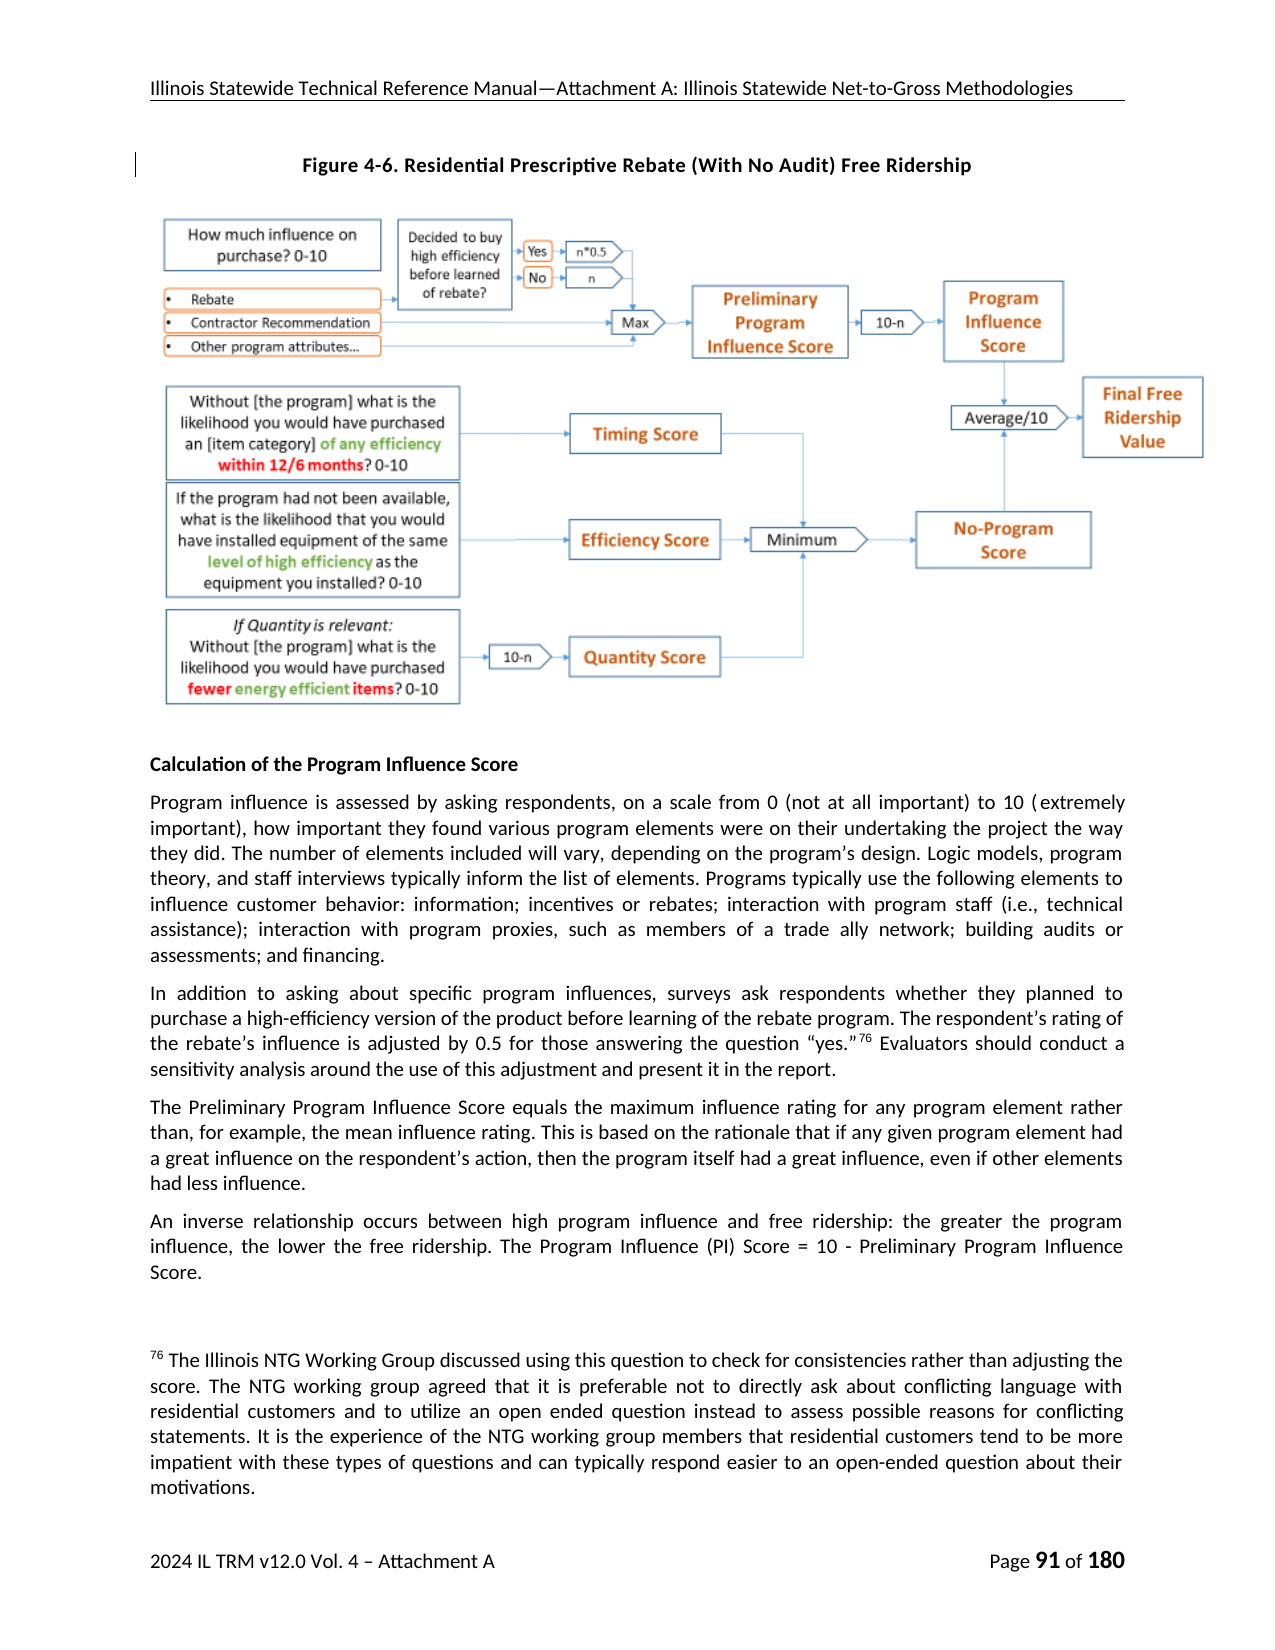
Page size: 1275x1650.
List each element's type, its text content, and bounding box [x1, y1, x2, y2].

text The Preliminary Program Influence Score equals the maximum influence rating for any program element rather than, for example, the mean influence rating. This is based on the rationale that if any given program element had a great influence on the respondent’s action, then the program itself had a great influence, even if other elements had less influence. [150, 1094, 1125, 1196]
text An inverse relationship occurs between high program influence and free ridership: the greater the program influence, the lower the free ridership. The Program Influence (PI) Score = 10 - Preliminary Program Influence Score. [150, 1208, 1125, 1284]
text In addition to asking about specific program influences, surveys ask respondents whether they planned to purchase a high-efficiency version of the product before learning of the rebate program. The respondent’s rating of the rebate’s influence is adjusted by 0.5 for those answering the question “yes.” Evaluators should conduct a sensitivity analysis around the use of this adjustment and present it in the report. [150, 980, 1125, 1081]
list Calculation of the Program Influence Score [150, 739, 1125, 777]
text Program influence is assessed by asking respondents, on a scale from 0 (not at all important) to 10 (extremely important), how important they found various program elements were on their undertaking the project the way they did. The number of elements included will vary, depending on the program’s design. Logic models, program theory, and staff interviews typically inform the list of elements. Programs typically use the following elements to influence customer behavior: information; incentives or rebates; interaction with program staff (i.e., technical assistance); interaction with program proxies, such as members of a trade ally network; building audits or assessments; and financing. [150, 789, 1125, 967]
picture [150, 178, 1208, 739]
text Figure 4-6. Residential Prescriptive Rebate (With No Audit) Free Ridership [150, 152, 1125, 177]
